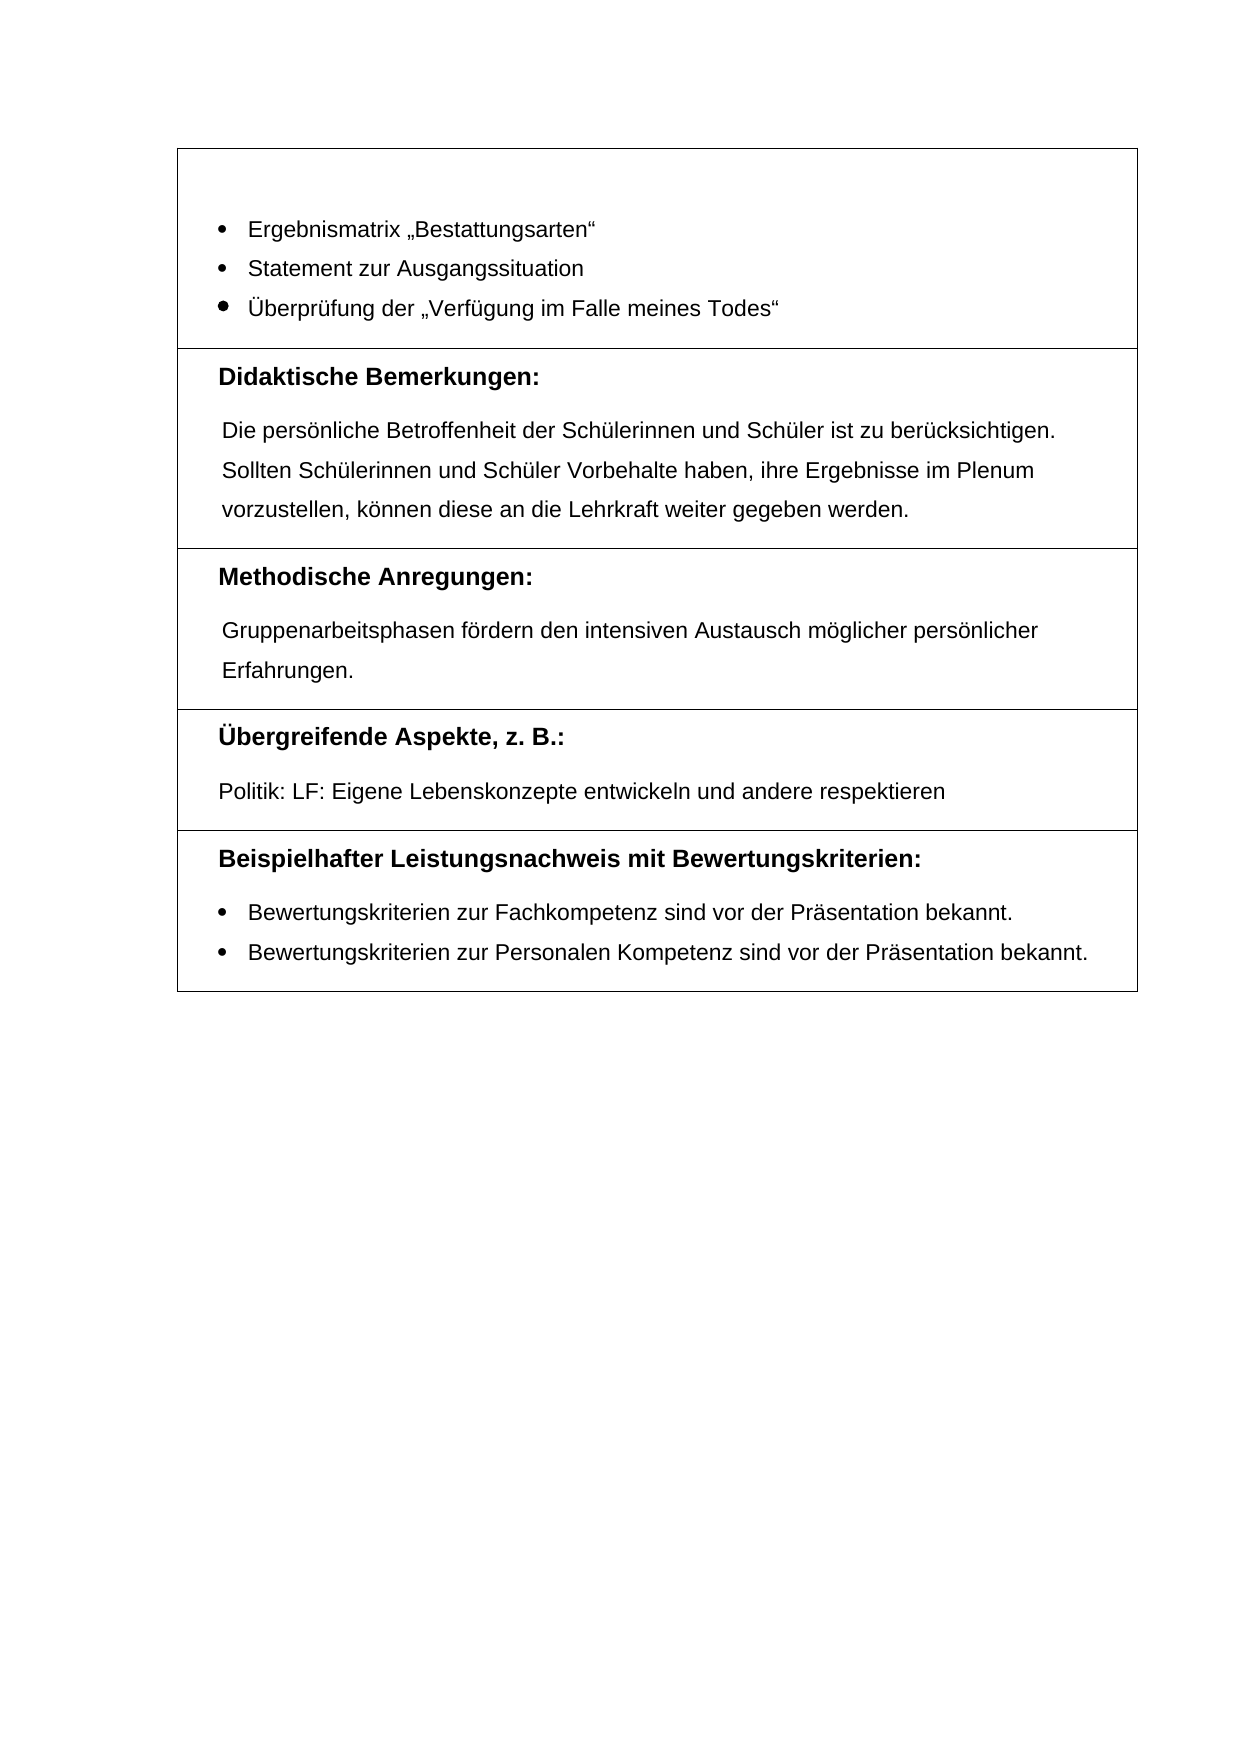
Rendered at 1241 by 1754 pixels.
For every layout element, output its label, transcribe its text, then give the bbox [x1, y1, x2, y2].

table_cell Übergreifende Aspekte, z. B.: Politik: LF: Eigene Lebenskonzepte entwickeln und andere respektieren [178, 710, 1137, 830]
table_cell Didaktische Bemerkungen: Die persönliche Betroffenheit der Schülerinnen und Schüler ist zu berücksichtigen. Sollten Schülerinnen und Schüler Vorbehalte haben, ihre Ergebnisse im Plenum vorzustellen, können diese an die Lehrkraft weiter gegeben werden. [178, 349, 1137, 548]
table_cell Methodische Anregungen: Gruppenarbeitsphasen fördern den intensiven Austausch möglicher persönlicher Erfahrungen. [178, 549, 1137, 709]
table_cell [178, 149, 1137, 348]
table_cell Beispielhafter Leistungsnachweis mit Bewertungskriterien: Bewertungskriterien zur Fachkompetenz sind vor der Präsentation bekannt. Bewertungskriterien zur Personalen Kompetenz sind vor der Präsentation bekannt. [178, 831, 1137, 991]
